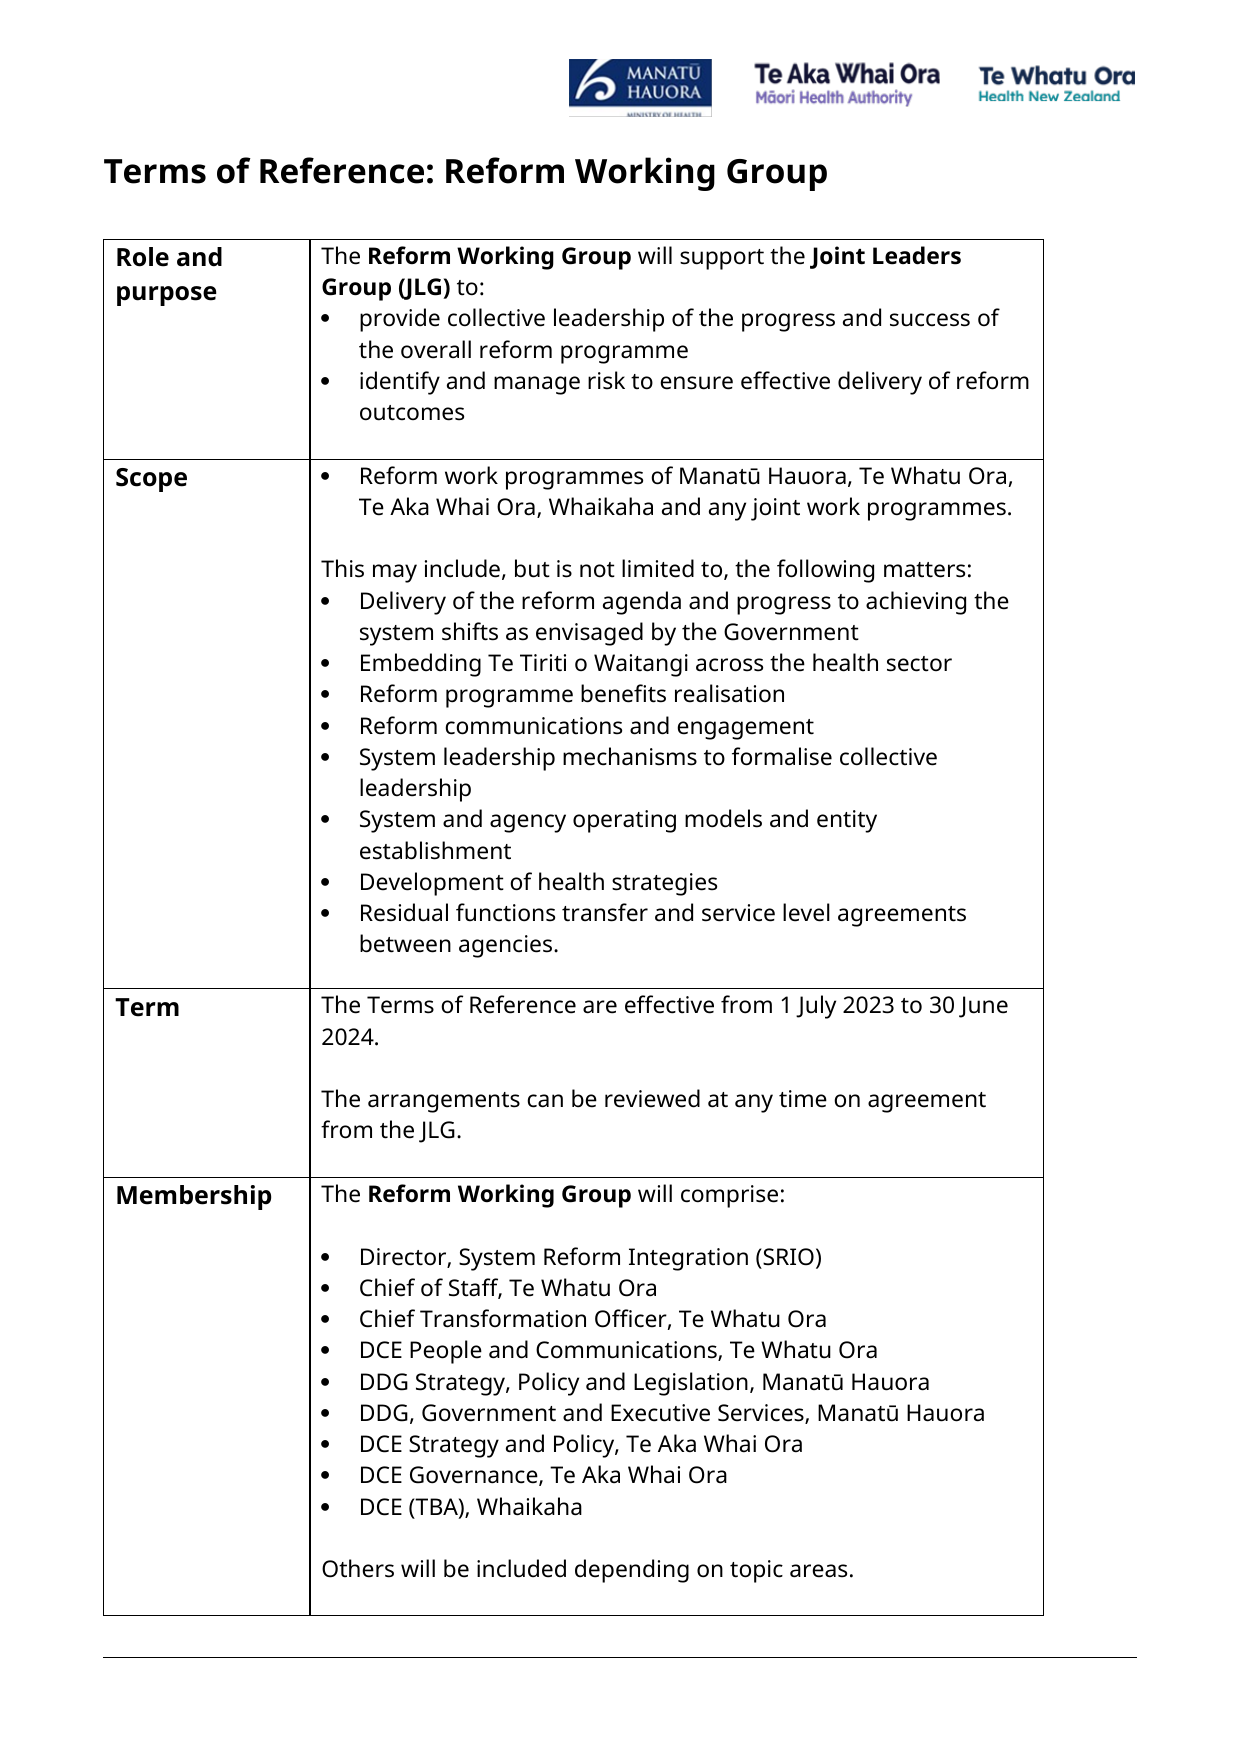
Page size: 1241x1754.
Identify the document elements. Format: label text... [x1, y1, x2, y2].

table_cell Scope [104, 460, 309, 988]
table_cell The Terms of Reference are effective from 1 July 2023 to 30 June 2024. The arrangements can be reviewed at any time on agreement from the JLG. [311, 989, 1043, 1177]
picture [569, 59, 1137, 120]
table_header Role and purpose [104, 240, 309, 458]
table_cell Reform work programmes of Manatū Hauora, Te Whatu Ora, Te Aka Whai Ora, Whaikaha and any joint work programmes. This may include, but is not limited to, the following matters: Delivery of the reform agenda and progress to achieving the system shifts as envisaged by the Government Embedding Te Tiriti o Waitangi across the health sector Reform programme benefits realisation Reform communications and engagement System leadership mechanisms to formalise collective leadership System and agency operating models and entity establishment Development of health strategies Residual functions transfer and service level agreements between agencies. [311, 460, 1043, 988]
table_header The Reform Working Group will support the Joint Leaders Group (JLG) to: provide collective leadership of the progress and success of the overall reform programme identify and manage risk to ensure effective delivery of reform outcomes [311, 240, 1043, 458]
table_cell Term [104, 989, 309, 1177]
text Terms of Reference: Reform Working Group [103, 148, 1137, 193]
table_cell The Reform Working Group will comprise: Director, System Reform Integration (SRIO) Chief of Staff, Te Whatu Ora Chief Transformation Officer, Te Whatu Ora DCE People and Communications, Te Whatu Ora DDG Strategy, Policy and Legislation, Manatū Hauora DDG, Government and Executive Services, Manatū Hauora DCE Strategy and Policy, Te Aka Whai Ora DCE Governance, Te Aka Whai Ora DCE (TBA), Whaikaha Others will be included depending on topic areas. [311, 1178, 1043, 1615]
table_cell Membership [104, 1178, 309, 1615]
